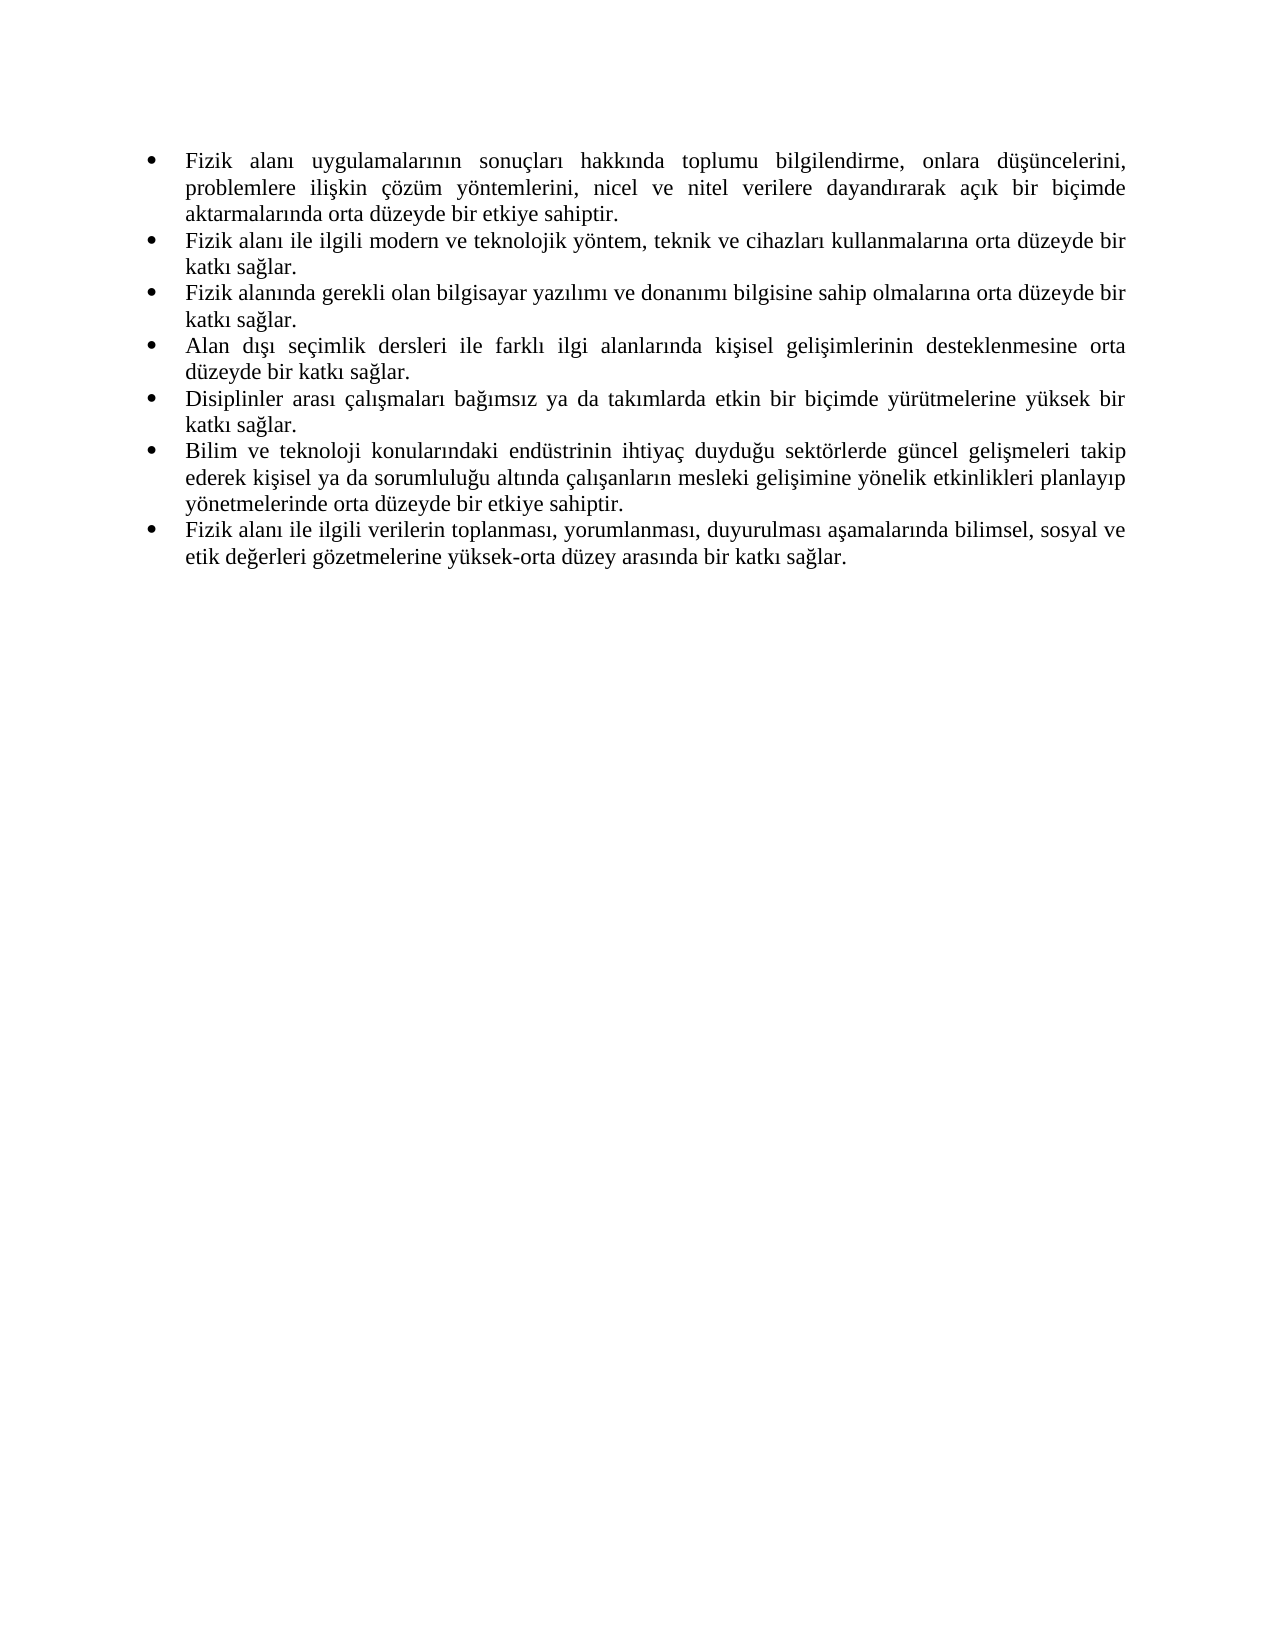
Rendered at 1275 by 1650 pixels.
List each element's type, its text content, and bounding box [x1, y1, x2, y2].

list Fizik alanı ile ilgili verilerin toplanması, yorumlanması, duyurulması aşamalarında bilimsel, sosyal ve etik değerleri gözetmelerine yüksek-orta düzey arasında bir katkı sağlar. [148, 517, 1127, 569]
list Alan dışı seçimlik dersleri ile farklı ilgi alanlarında kişisel gelişimlerinin desteklenmesine orta düzeyde bir katkı sağlar. [148, 332, 1127, 385]
list Disiplinler arası çalışmaları bağımsız ya da takımlarda etkin bir biçimde yürütmelerine yüksek bir katkı sağlar. [148, 385, 1127, 437]
list Bilim ve teknoloji konularındaki endüstrinin ihtiyaç duyduğu sektörlerde güncel gelişmeleri takip ederek kişisel ya da sorumluluğu altında çalışanların mesleki gelişimine yönelik etkinlikleri planlayıp yönetmelerinde orta düzeyde bir etkiye sahiptir. [148, 437, 1127, 517]
list Fizik alanı ile ilgili modern ve teknolojik yöntem, teknik ve cihazları kullanmalarına orta düzeyde bir katkı sağlar. [148, 227, 1127, 279]
list Fizik alanı uygulamalarının sonuçları hakkında toplumu bilgilendirme, onlara düşüncelerini, problemlere ilişkin çözüm yöntemlerini, nicel ve nitel verilere dayandırarak açık bir biçimde aktarmalarında orta düzeyde bir etkiye sahiptir. [148, 148, 1127, 227]
list Fizik alanında gerekli olan bilgisayar yazılımı ve donanımı bilgisine sahip olmalarına orta düzeyde bir katkı sağlar. [148, 279, 1127, 332]
